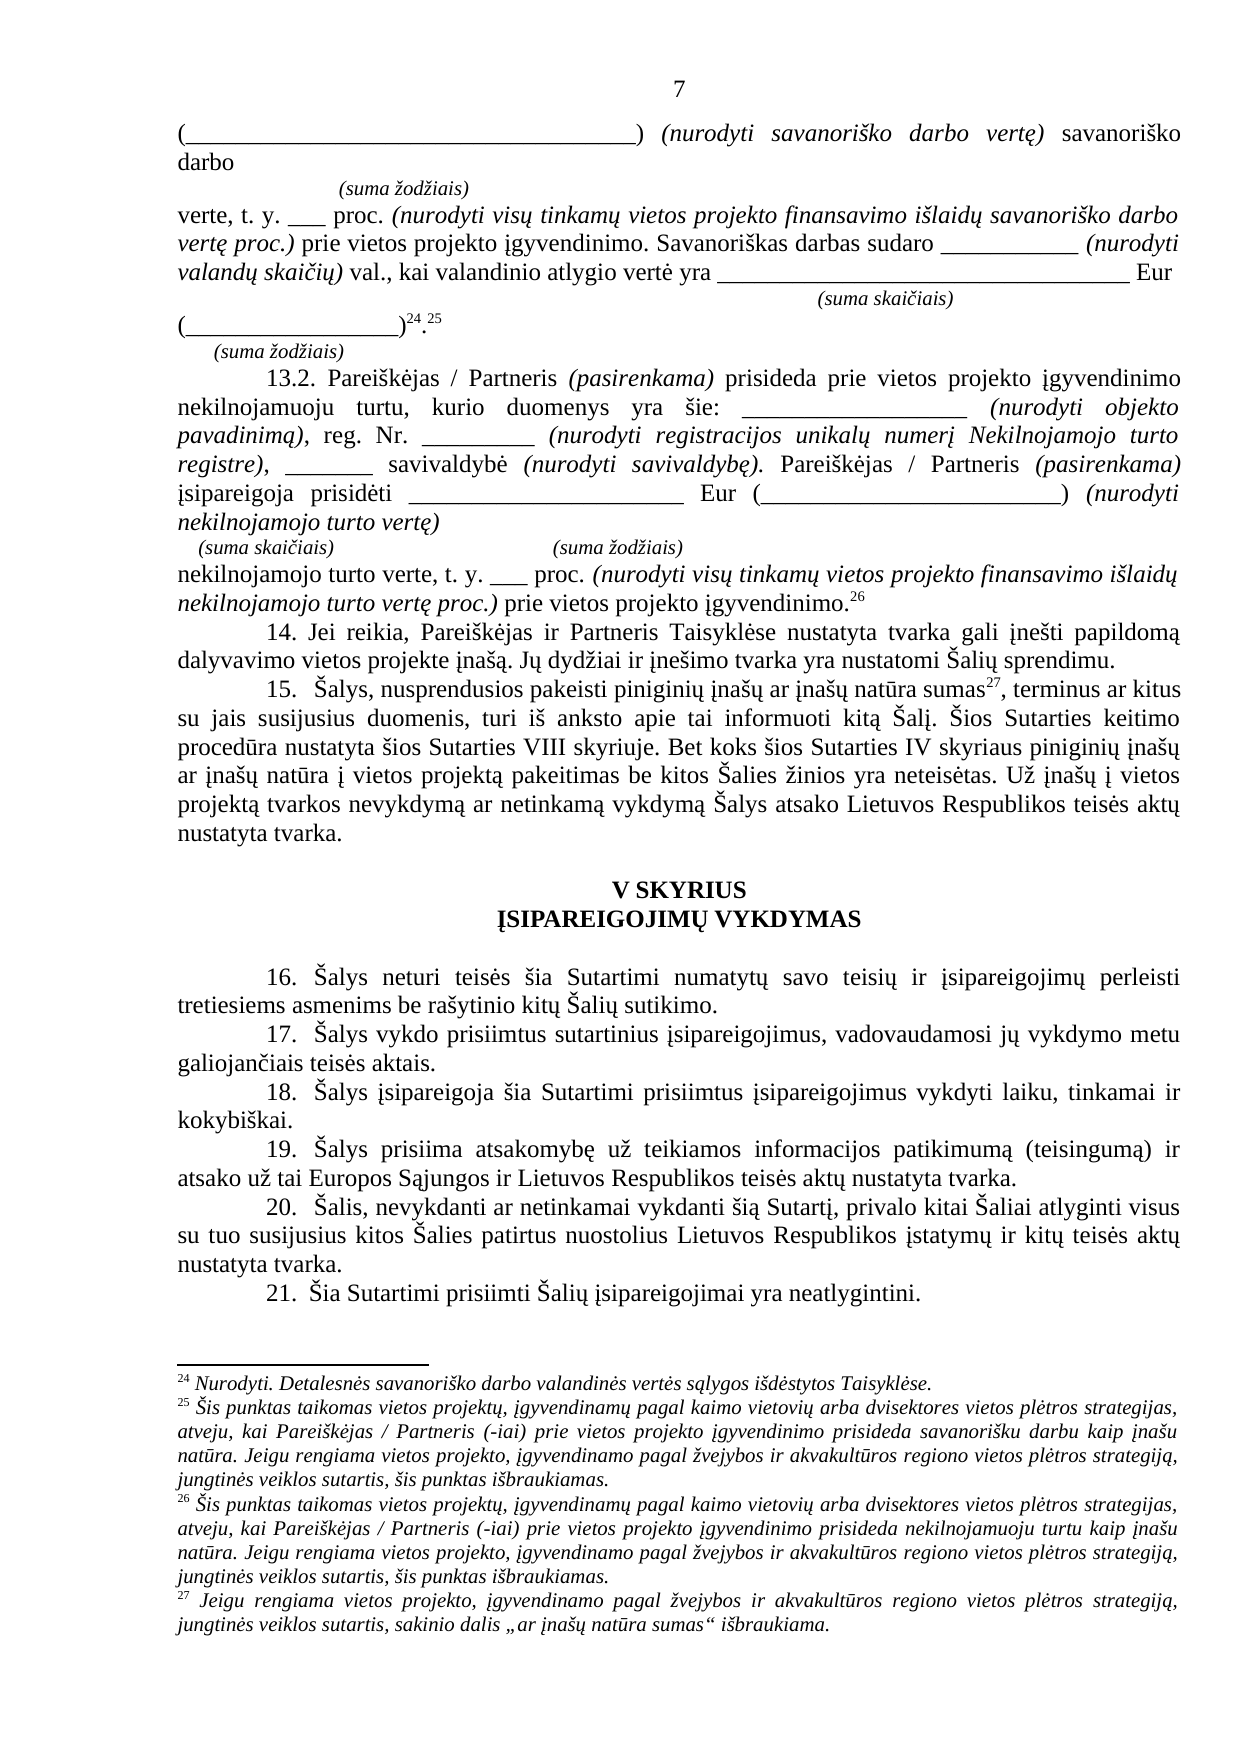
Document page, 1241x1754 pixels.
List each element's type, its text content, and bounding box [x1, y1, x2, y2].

text 15. Šalys, nusprendusios pakeisti piniginių įnašų ar įnašų natūra sumas, terminus ar kitus su jais susijusius duomenis, turi iš anksto apie tai informuoti kitą Šalį. Šios Sutarties keitimo procedūra nustatyta šios Sutarties VIII skyriuje. Bet koks šios Sutarties IV skyriaus piniginių įnašų ar įnašų natūra į vietos projektą pakeitimas be kitos Šalies žinios yra neteisėtas. Už įnašų į vietos projektą tvarkos nevykdymą ar netinkamą vykdymą Šalys atsako Lietuvos Respublikos teisės aktų nustatyta tvarka. [177, 674, 1181, 847]
text 14. Jei reikia, Pareiškėjas ir Partneris Taisyklėse nustatyta tvarka gali įnešti papildomą dalyvavimo vietos projekte įnašą. Jų dydžiai ir įnešimo tvarka yra nustatomi Šalių sprendimu. [177, 617, 1181, 674]
text (suma skaičiais) [177, 286, 1181, 310]
text 13.2. Pareiškėjas / Partneris (pasirenkama) prisideda prie vietos projekto įgyvendinimo nekilnojamuoju turtu, kurio duomenys yra šie: __________________ (nurodyti objekto pavadinimą), reg. Nr. _________ (nurodyti registracijos unikalų numerį Nekilnojamojo turto registre), _______ savivaldybė (nurodyti savivaldybę). Pareiškėjas / Partneris (pasirenkama) įsipareigoja prisidėti ______________________ Eur (________________________) (nurodyti nekilnojamojo turto vertę) [177, 363, 1181, 535]
list 20. Šalis, nevykdanti ar netinkamai vykdanti šią Sutartį, privalo kitai Šaliai atlyginti visus su tuo susijusius kitos Šalies patirtus nuostolius Lietuvos Respublikos įstatymų ir kitų teisės aktų nustatyta tvarka. [177, 1192, 1181, 1278]
text 19. Šalys prisiima atsakomybę už teikiamos informacijos patikimumą (teisingumą) ir atsako už tai Europos Sąjungos ir Lietuvos Respublikos teisės aktų nustatyta tvarka. [177, 1134, 1181, 1192]
subtitle V SKYRIUS [177, 876, 1181, 904]
text (_________________). [177, 310, 1181, 339]
text nekilnojamojo turto verte, t. y. ___ proc. (nurodyti visų tinkamų vietos projekto finansavimo išlaidų nekilnojamojo turto vertę proc.) prie vietos projekto įgyvendinimo. [177, 559, 1181, 617]
text (suma žodžiais) [177, 339, 1181, 363]
text 18. Šalys įsipareigoja šia Sutartimi prisiimtus įsipareigojimus vykdyti laiku, tinkamai ir kokybiškai. [177, 1077, 1181, 1134]
text (suma skaičiais) (suma žodžiais) [177, 535, 1181, 559]
list 16. Šalys neturi teisės šia Sutartimi numatytų savo teisių ir įsipareigojimų perleisti tretiesiems asmenims be rašytinio kitų Šalių sutikimo. [177, 962, 1181, 1019]
text (____________________________________) (nurodyti savanoriško darbo vertę) savanoriško darbo [177, 118, 1181, 176]
subtitle įsipareigojimų VYKDYMas [177, 904, 1181, 933]
text (suma žodžiais) [177, 176, 1181, 200]
text 21. Šia Sutartimi prisiimti Šalių įsipareigojimai yra neatlygintini. [177, 1278, 1181, 1307]
title 17. Šalys vykdo prisiimtus sutartinius įsipareigojimus, vadovaudamosi jų vykdymo metu galiojančiais teisės aktais. [177, 1019, 1181, 1077]
text verte, t. y. ___ proc. (nurodyti visų tinkamų vietos projekto finansavimo išlaidų savanoriško darbo vertę proc.) prie vietos projekto įgyvendinimo. Savanoriškas darbas sudaro ___________ (nurodyti valandų skaičių) val., kai valandinio atlygio vertė yra _________________________________ Eur [177, 200, 1181, 286]
